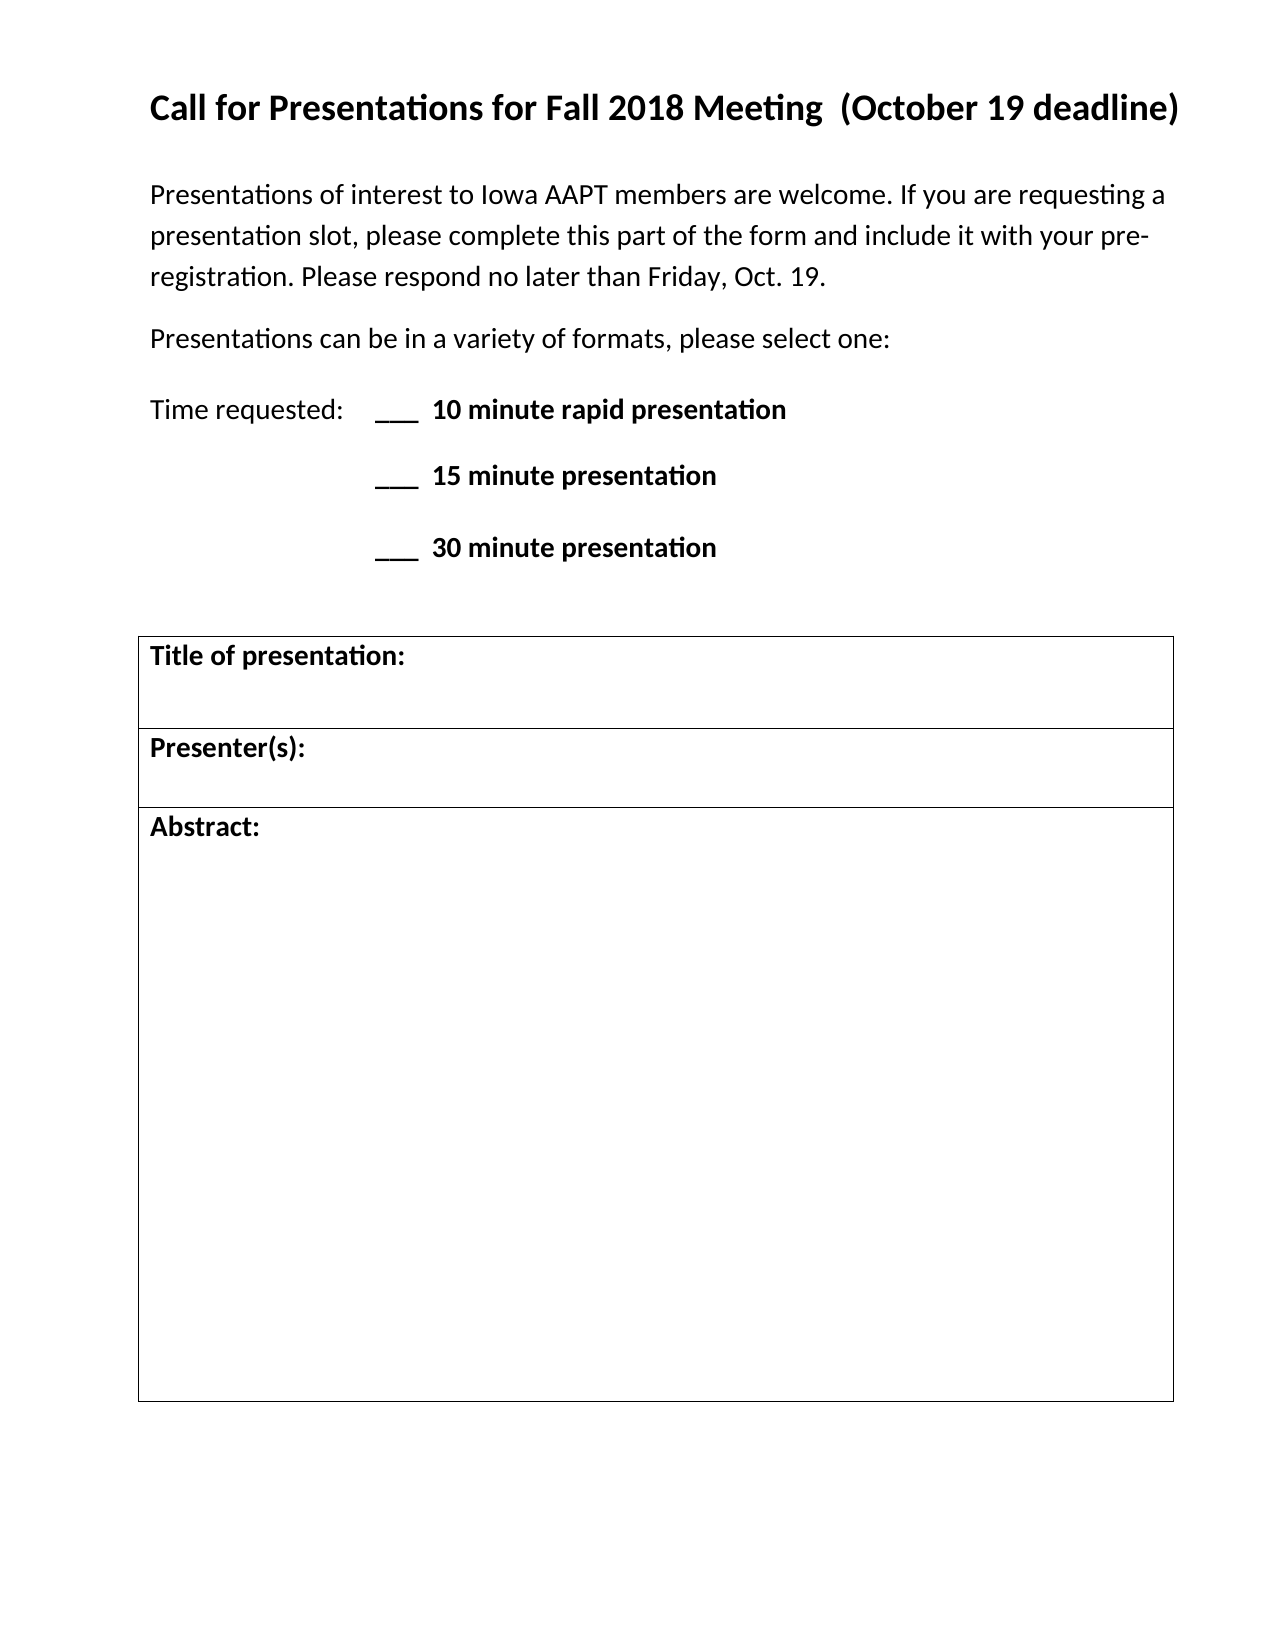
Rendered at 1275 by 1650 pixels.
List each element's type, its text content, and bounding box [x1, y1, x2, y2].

text Presentations can be in a variety of formats, please select one: [150, 320, 1162, 356]
table_cell Presenter(s): [139, 729, 1173, 807]
text Time requested: ___ 10 minute rapid presentation [150, 391, 1162, 457]
table_header Title of presentation: [139, 637, 1173, 728]
text Call for Presentations for Fall 2018 Meeting (October 19 deadline) Presentations of interest to Iowa AAPT members are welcome. If you are requesting a presentation slot, please complete this part of the form and include it with your pre-registration. Please respond no later than Friday, Oct. 19. [150, 84, 1191, 294]
table_cell Abstract: [139, 808, 1173, 1401]
text ___ 15 minute presentation ___ 30 minute presentation [150, 457, 1162, 564]
